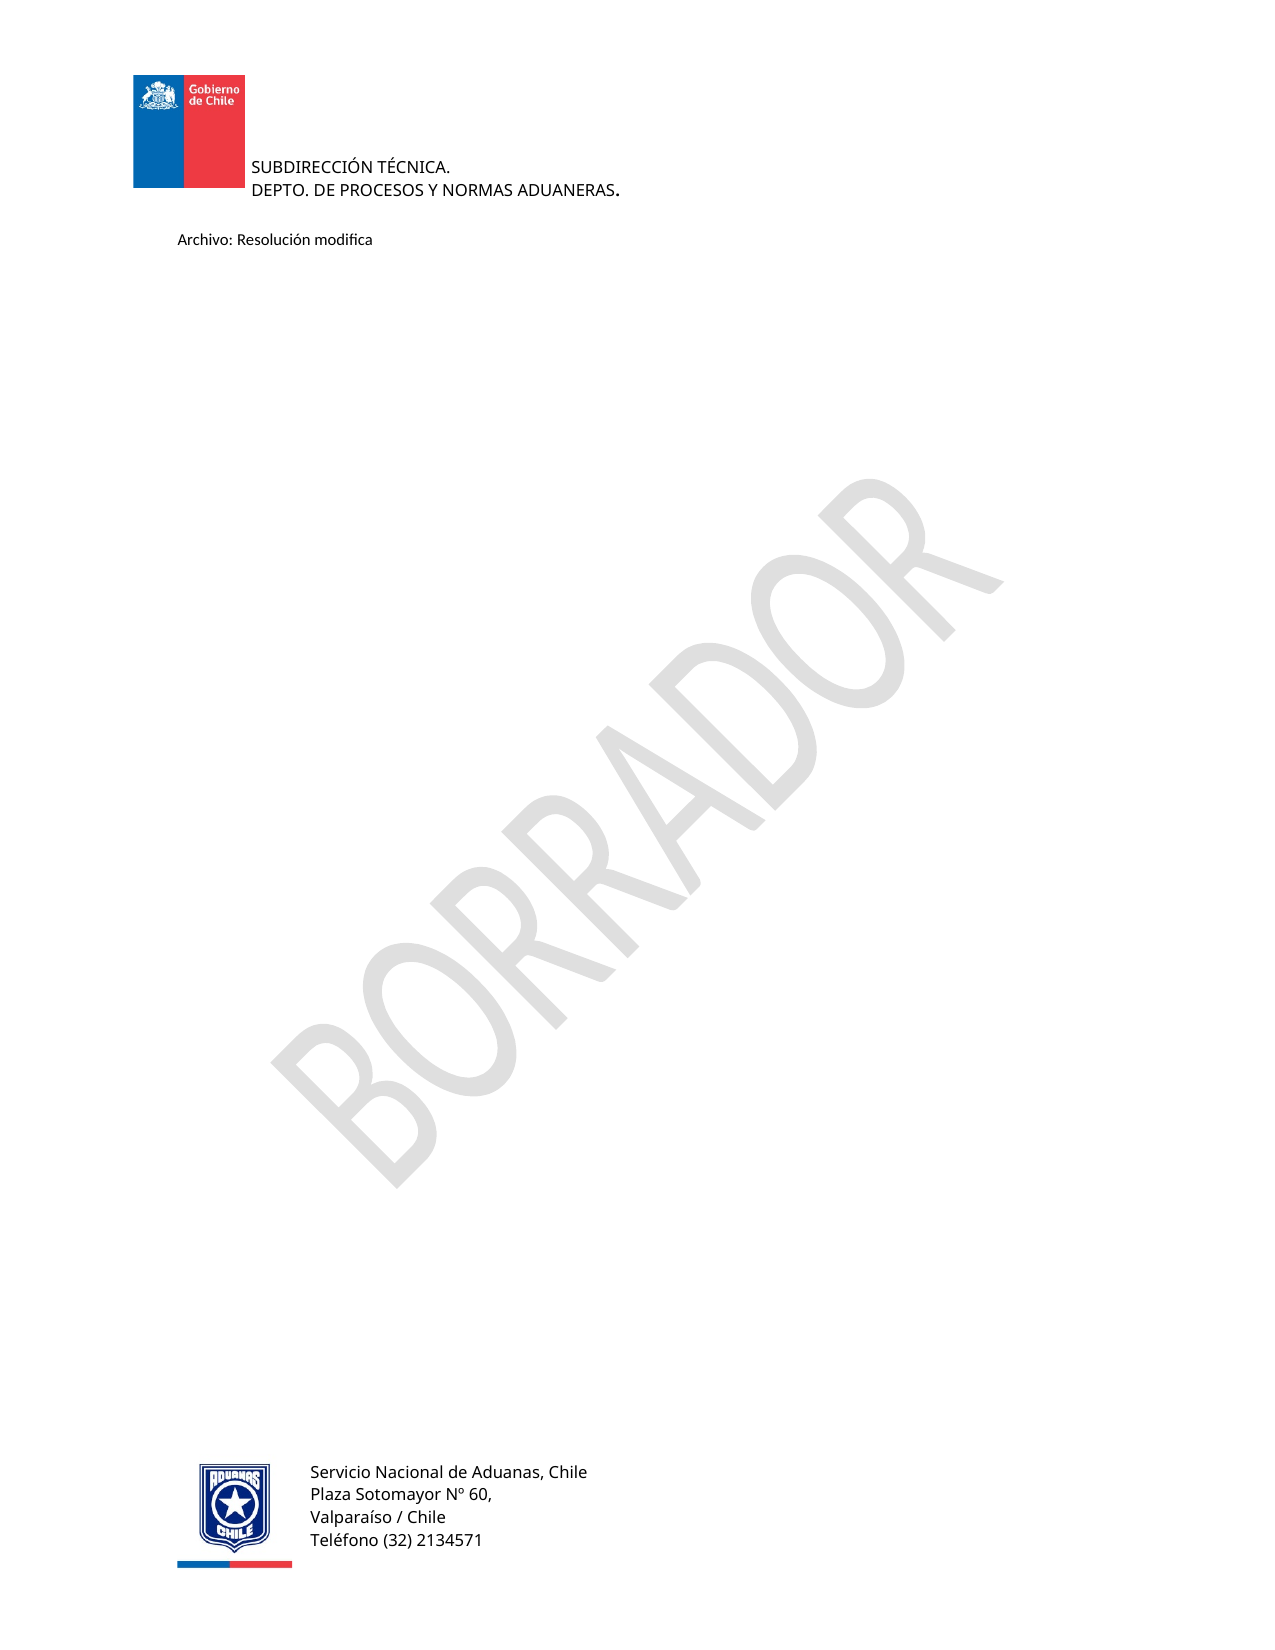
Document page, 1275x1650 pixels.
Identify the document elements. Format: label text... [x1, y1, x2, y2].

picture [133, 75, 245, 188]
text Archivo: Resolución modifica [177, 229, 1098, 250]
picture [177, 1454, 293, 1570]
